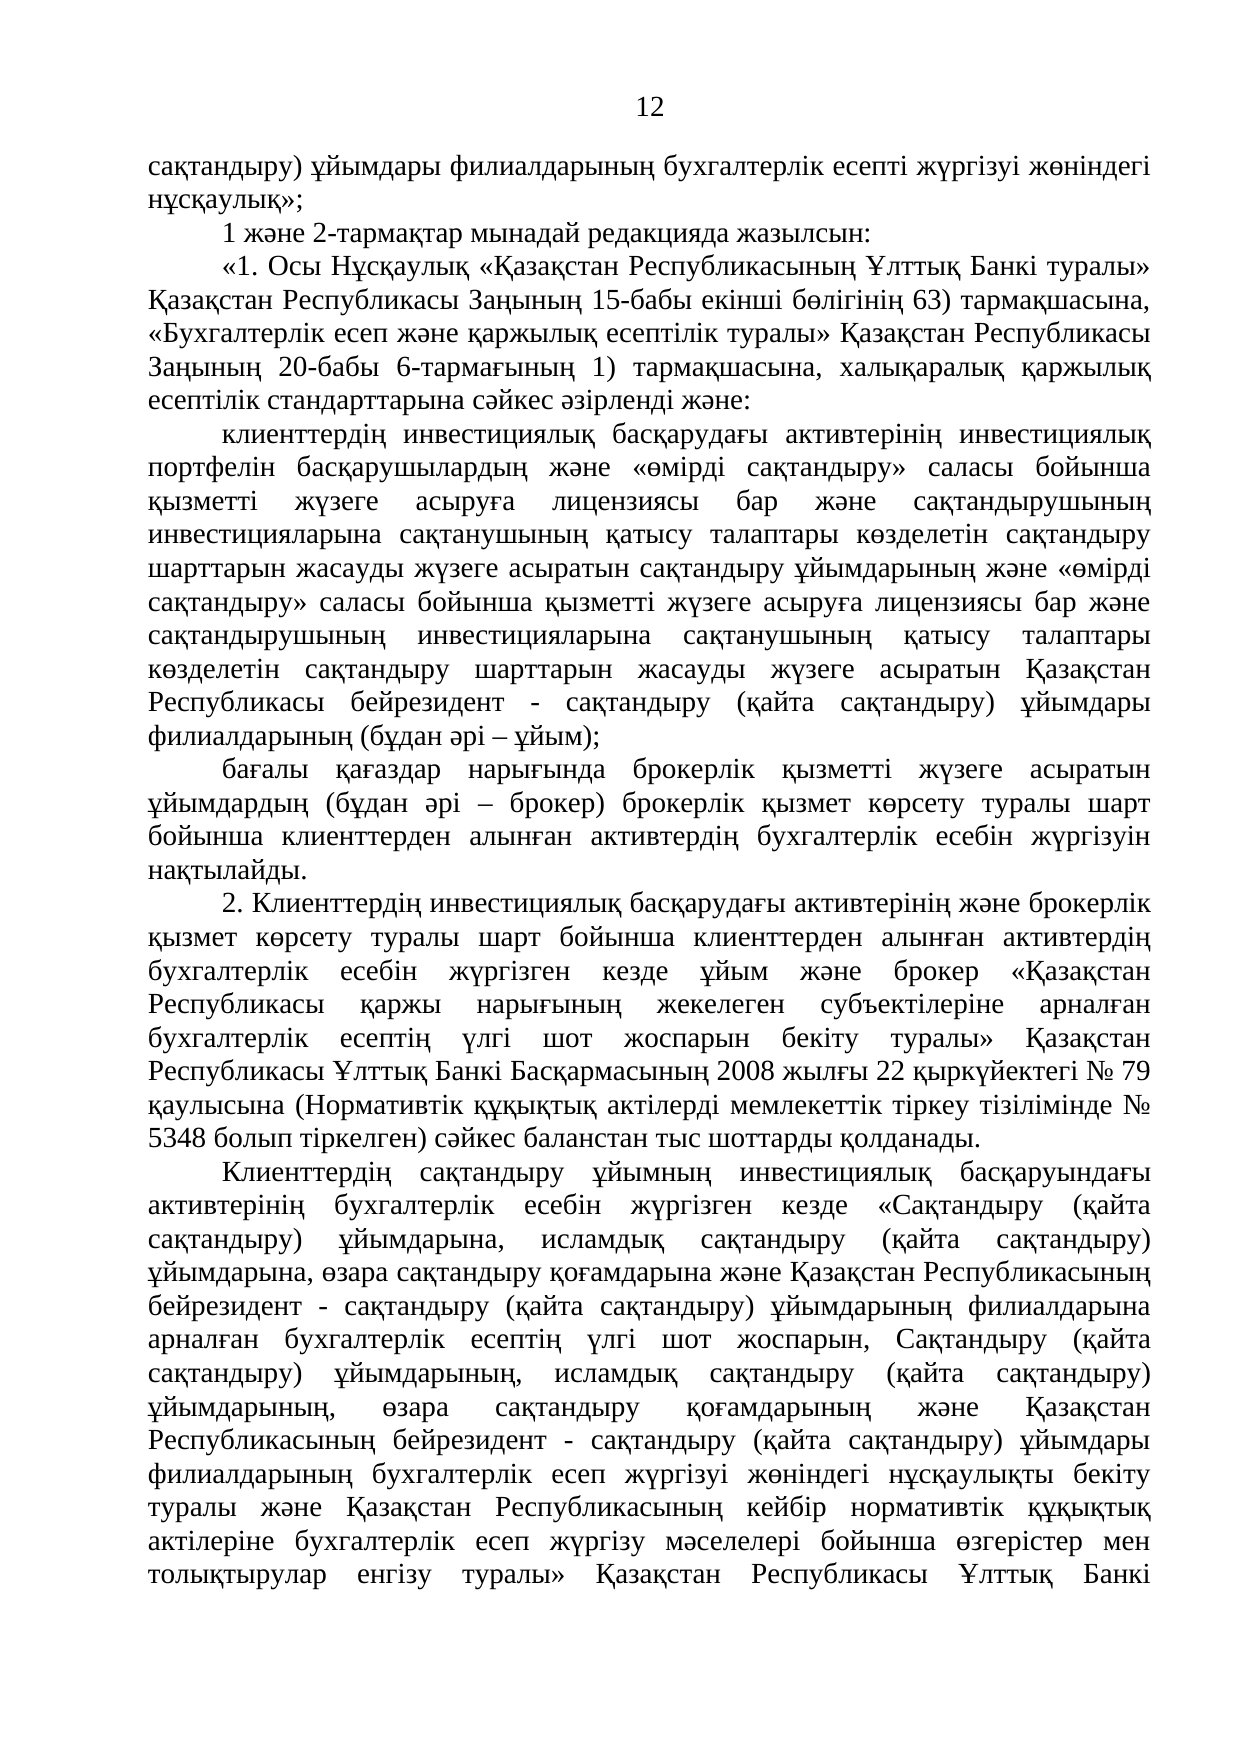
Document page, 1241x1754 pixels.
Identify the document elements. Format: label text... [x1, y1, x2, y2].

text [148, 148, 1152, 215]
text «1. Осы Нұсқаулық «Қазақстан Республикасының Ұлттық Банкі туралы» Қазақстан Республикасы Заңының 15-бабы екінші бөлігінің 63) тармақшасына, «Бухгалтерлік есеп және қаржылық есептілік туралы» Қазақстан Республикасы Заңының 20-бабы 6-тармағының 1) тармақшасына, халықаралық қаржылық есептілік стандарттарына сәйкес әзірленді және: [148, 248, 1152, 416]
text бағалы қағаздар нарығында брокерлік қызметті жүзеге асыратын ұйымдардың (бұдан әрі – брокер) брокерлік қызмет көрсету туралы шарт бойынша клиенттерден алынған активтердің бухгалтерлік есебін жүргізуін нақтылайды. [148, 751, 1152, 886]
text клиенттердің инвестициялық басқарудағы активтерінің инвестициялық портфелін басқарушылардың және «өмірді сақтандыру» саласы бойынша қызметті жүзеге асыруға лицензиясы бар және сақтандырушының инвестицияларына сақтанушының қатысу талаптары көзделетін сақтандыру шарттарын жасауды жүзеге асыратын сақтандыру ұйымдарының және «өмірді сақтандыру» саласы бойынша қызметті жүзеге асыруға лицензиясы бар және сақтандырушының инвестицияларына сақтанушының қатысу талаптары көзделетін сақтандыру шарттарын жасауды жүзеге асыратын Қазақстан Республикасы бейрезидент - сақтандыру (қайта сақтандыру) ұйымдары филиалдарының (бұдан әрі – ұйым); [148, 416, 1152, 751]
text 1 және 2-тармақтар мынадай редакцияда жазылсын: [148, 215, 1152, 248]
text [148, 1154, 1152, 1590]
text 2. Клиенттердің инвестициялық басқарудағы активтерінің және брокерлік қызмет көрсету туралы шарт бойынша клиенттерден алынған активтердің бухгалтерлік есебін жүргізген кезде ұйым және брокер «Қазақстан Республикасы қаржы нарығының жекелеген субъектілеріне арналған бухгалтерлік есептің үлгі шот жоспарын бекіту туралы» Қазақстан Республикасы Ұлттық Банкі Басқармасының 2008 жылғы 22 қыркүйектегі № 79 қаулысына (Нормативтік құқықтық актілерді мемлекеттік тіркеу тізілімінде № 5348 болып тіркелген) сәйкес баланстан тыс шоттарды қолданады. [148, 886, 1152, 1154]
